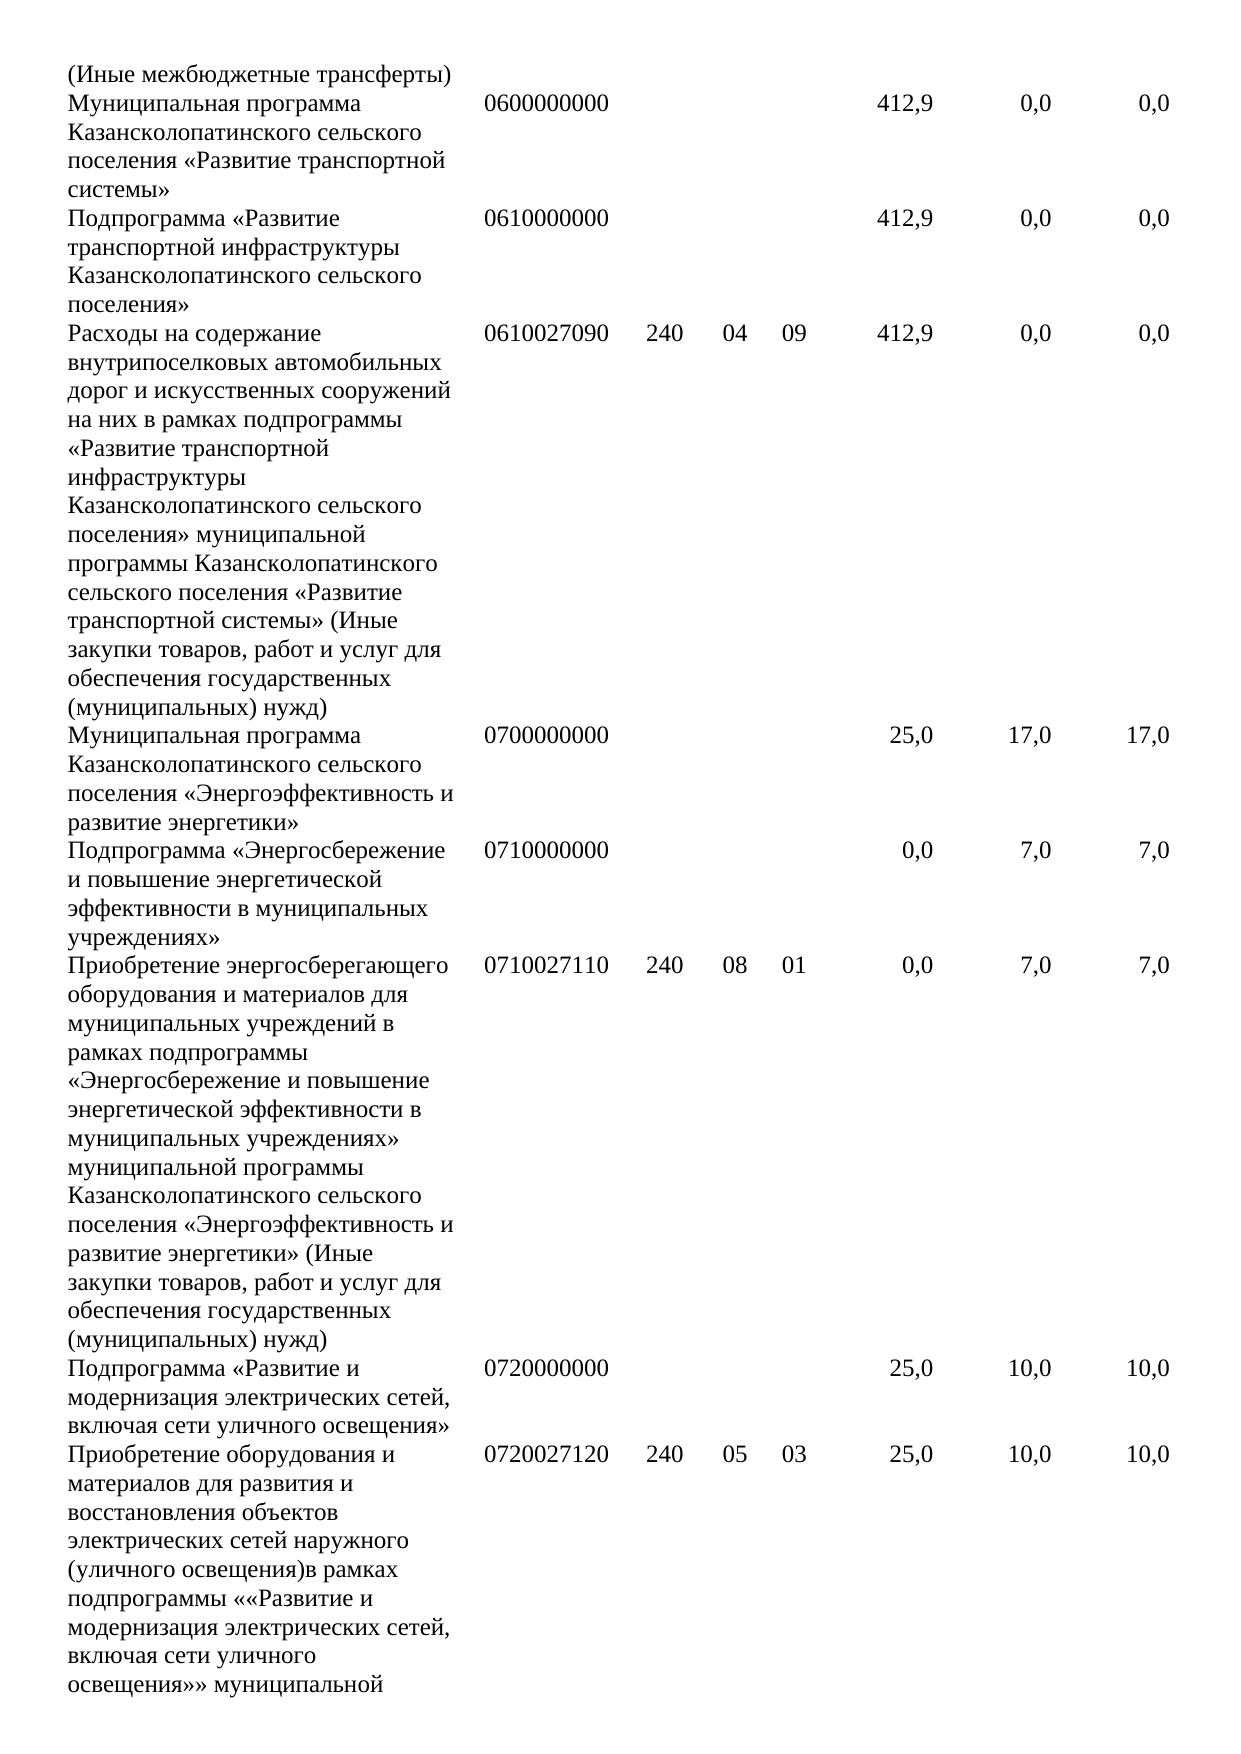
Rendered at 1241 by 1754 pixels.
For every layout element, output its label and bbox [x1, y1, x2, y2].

table_cell [44, 59, 1226, 1698]
